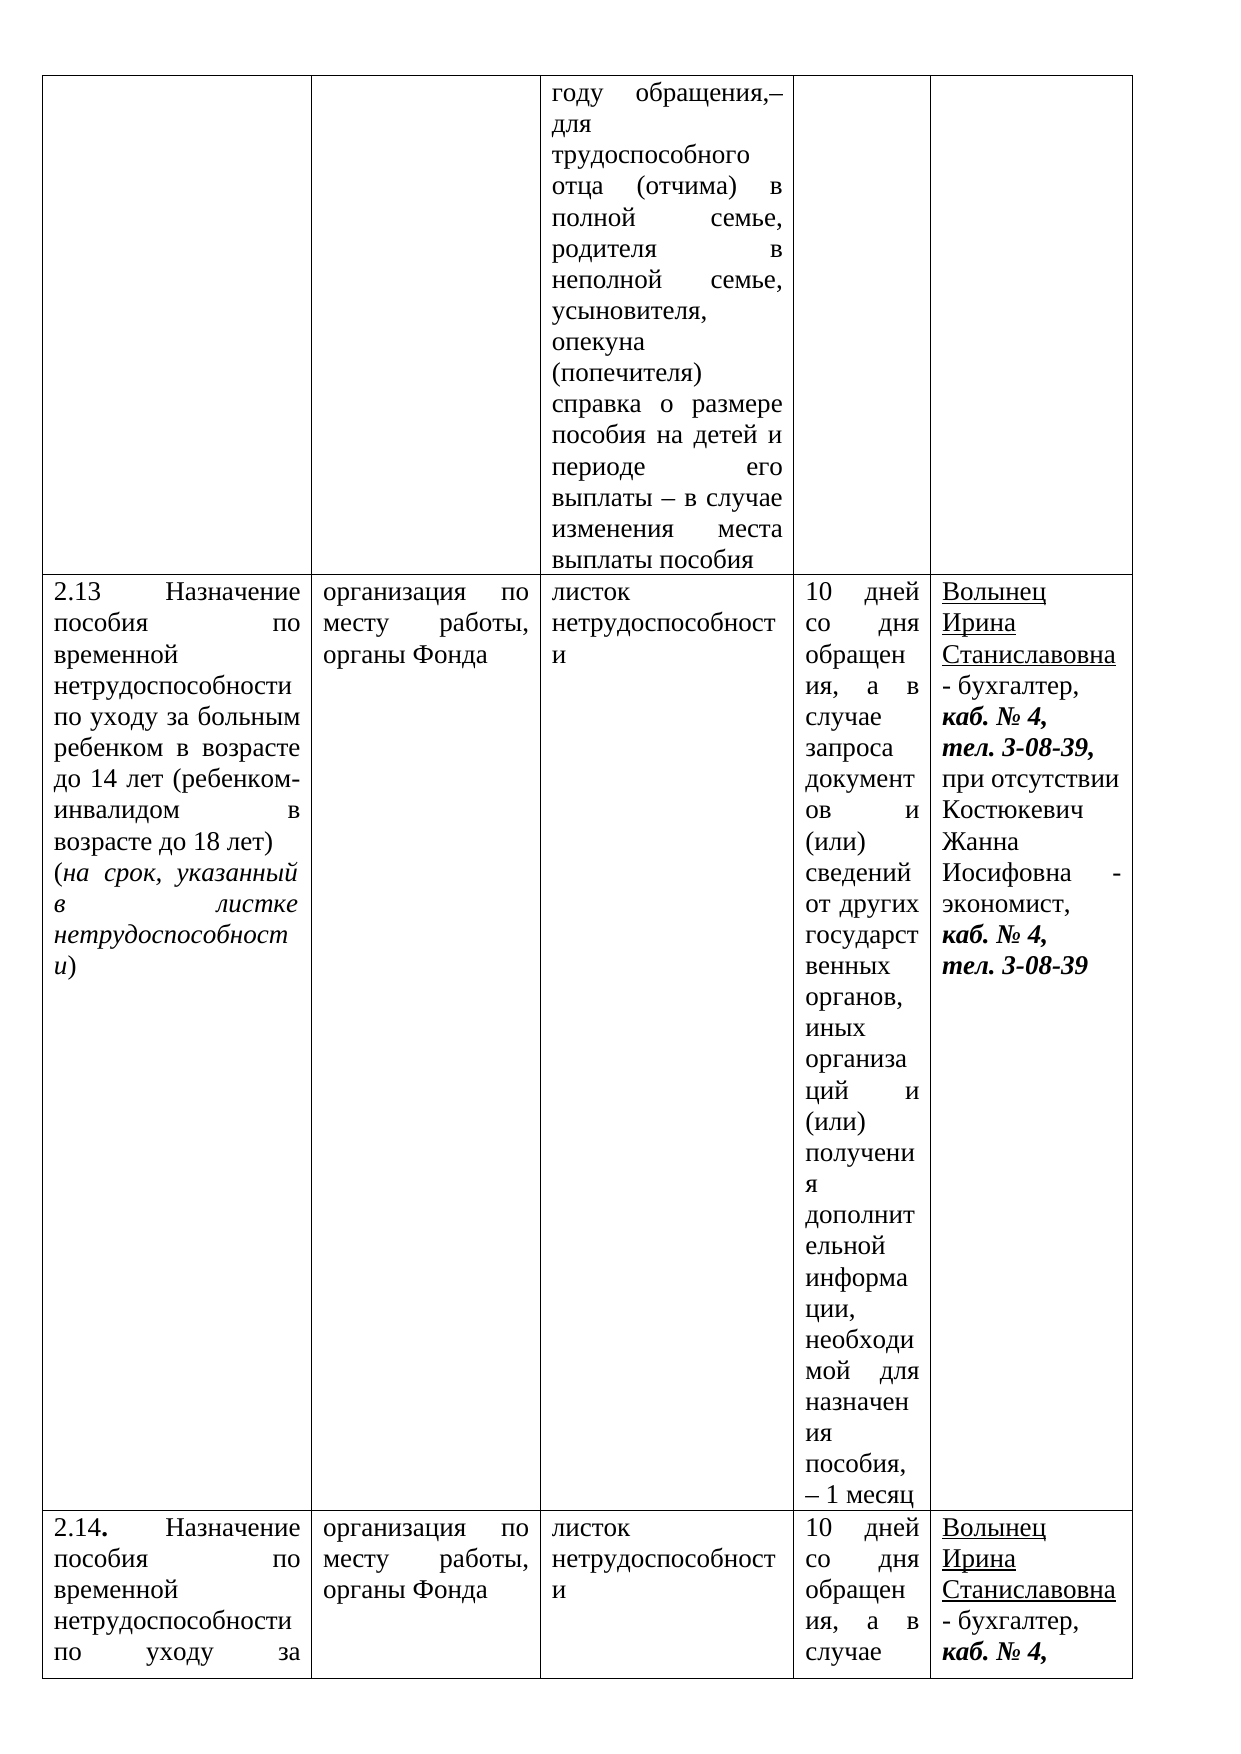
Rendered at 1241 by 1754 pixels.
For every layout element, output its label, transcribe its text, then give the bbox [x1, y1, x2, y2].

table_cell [312, 1511, 540, 1678]
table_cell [794, 1511, 930, 1678]
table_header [541, 76, 793, 574]
table_cell листок нетрудоспособности [541, 575, 793, 1510]
table_cell Волынец Ирина Станиславовна - бухгалтер, каб. № 4, тел. 3-08-39, при отсутствии Костюкевич Жанна Иосифовна - экономист, каб. № 4, тел. 3-08-39 [931, 575, 1132, 1510]
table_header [312, 76, 540, 574]
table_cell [931, 1511, 1132, 1678]
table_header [43, 76, 311, 574]
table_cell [43, 1511, 311, 1678]
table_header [794, 76, 930, 574]
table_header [931, 76, 1132, 574]
table_cell 2.13 Назначение пособия по временной нетрудоспособности по уходу за больным ребенком в возрасте до 14 лет (ребенком-инвалидом в возрасте до 18 лет) (на срок, указанный в листке нетрудоспособности) [43, 575, 311, 1510]
table_cell организация по месту работы, органы Фонда [312, 575, 540, 1510]
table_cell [541, 1511, 793, 1678]
